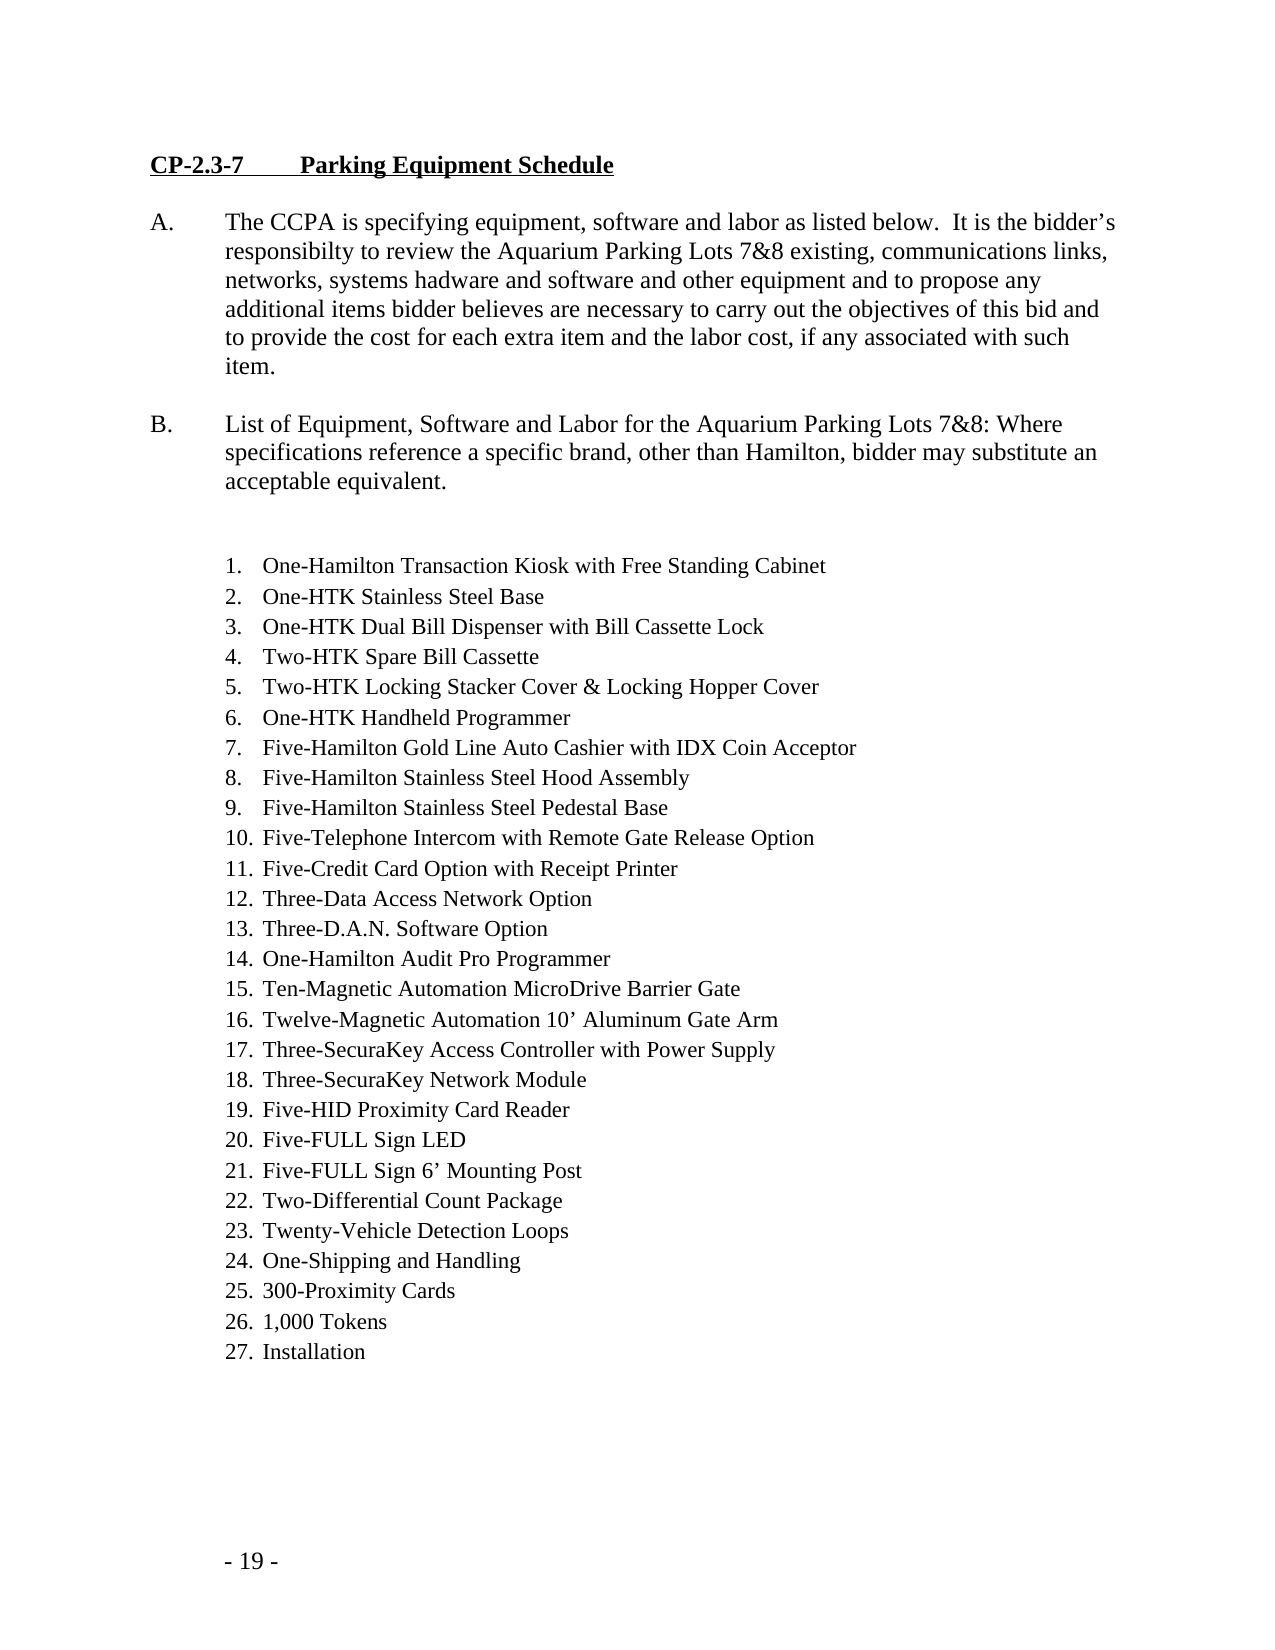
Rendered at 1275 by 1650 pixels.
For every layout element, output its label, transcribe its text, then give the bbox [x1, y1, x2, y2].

list One-HTK Dual Bill Dispenser with Bill Cassette Lock [225, 613, 1125, 639]
list Three-SecuraKey Network Module [225, 1066, 1125, 1092]
text A. The CCPA is specifying equipment, software and labor as listed below. It is the bidder’s responsibilty to review the Aquarium Parking Lots 7&8 existing, communications links, networks, systems hadware and software and other equipment and to propose any additional items bidder believes are necessary to carry out the objectives of this bid and to provide the cost for each extra item and the labor cost, if any associated with such item. [150, 207, 1125, 380]
list Ten-Magnetic Automation MicroDrive Barrier Gate [225, 975, 1125, 1002]
list One-Hamilton Transaction Kiosk with Free Standing Cabinet [225, 552, 1125, 579]
text CP-2.3-7 Parking Equipment Schedule [150, 150, 1125, 179]
list Two-HTK Spare Bill Cassette [225, 643, 1125, 669]
list One-Shipping and Handling [225, 1247, 1125, 1274]
list Two-HTK Locking Stacker Cover & Locking Hopper Cover [225, 673, 1125, 700]
list Installation [225, 1338, 1125, 1364]
list Five-HID Proximity Card Reader [225, 1096, 1125, 1123]
list Five-Hamilton Stainless Steel Pedestal Base [225, 794, 1125, 821]
list One-HTK Handheld Programmer [225, 703, 1125, 730]
list Five-FULL Sign LED [225, 1126, 1125, 1153]
list Five-Hamilton Gold Line Auto Cashier with IDX Coin Acceptor [225, 734, 1125, 760]
list Two-Differential Count Package [225, 1187, 1125, 1213]
list Five-FULL Sign 6’ Mounting Post [225, 1157, 1125, 1183]
list Three-Data Access Network Option [225, 885, 1125, 911]
list 300-Proximity Cards [225, 1277, 1125, 1304]
list Five-Telephone Intercom with Remote Gate Release Option [225, 824, 1125, 851]
list 1,000 Tokens [225, 1308, 1125, 1334]
list Five-Hamilton Stainless Steel Hood Assembly [225, 764, 1125, 790]
list Three-D.A.N. Software Option [225, 915, 1125, 941]
list Twelve-Magnetic Automation 10’ Aluminum Gate Arm [225, 1006, 1125, 1032]
list Three-SecuraKey Access Controller with Power Supply [225, 1036, 1125, 1062]
list Five-Credit Card Option with Receipt Printer [225, 854, 1125, 881]
list One-Hamilton Audit Pro Programmer [225, 945, 1125, 972]
text B. List of Equipment, Software and Labor for the Aquarium Parking Lots 7&8: Where specifications reference a specific brand, other than Hamilton, bidder may substitute an acceptable equivalent. [150, 409, 1125, 495]
list One-HTK Stainless Steel Base [225, 583, 1125, 609]
list Twenty-Vehicle Detection Loops [225, 1217, 1125, 1243]
